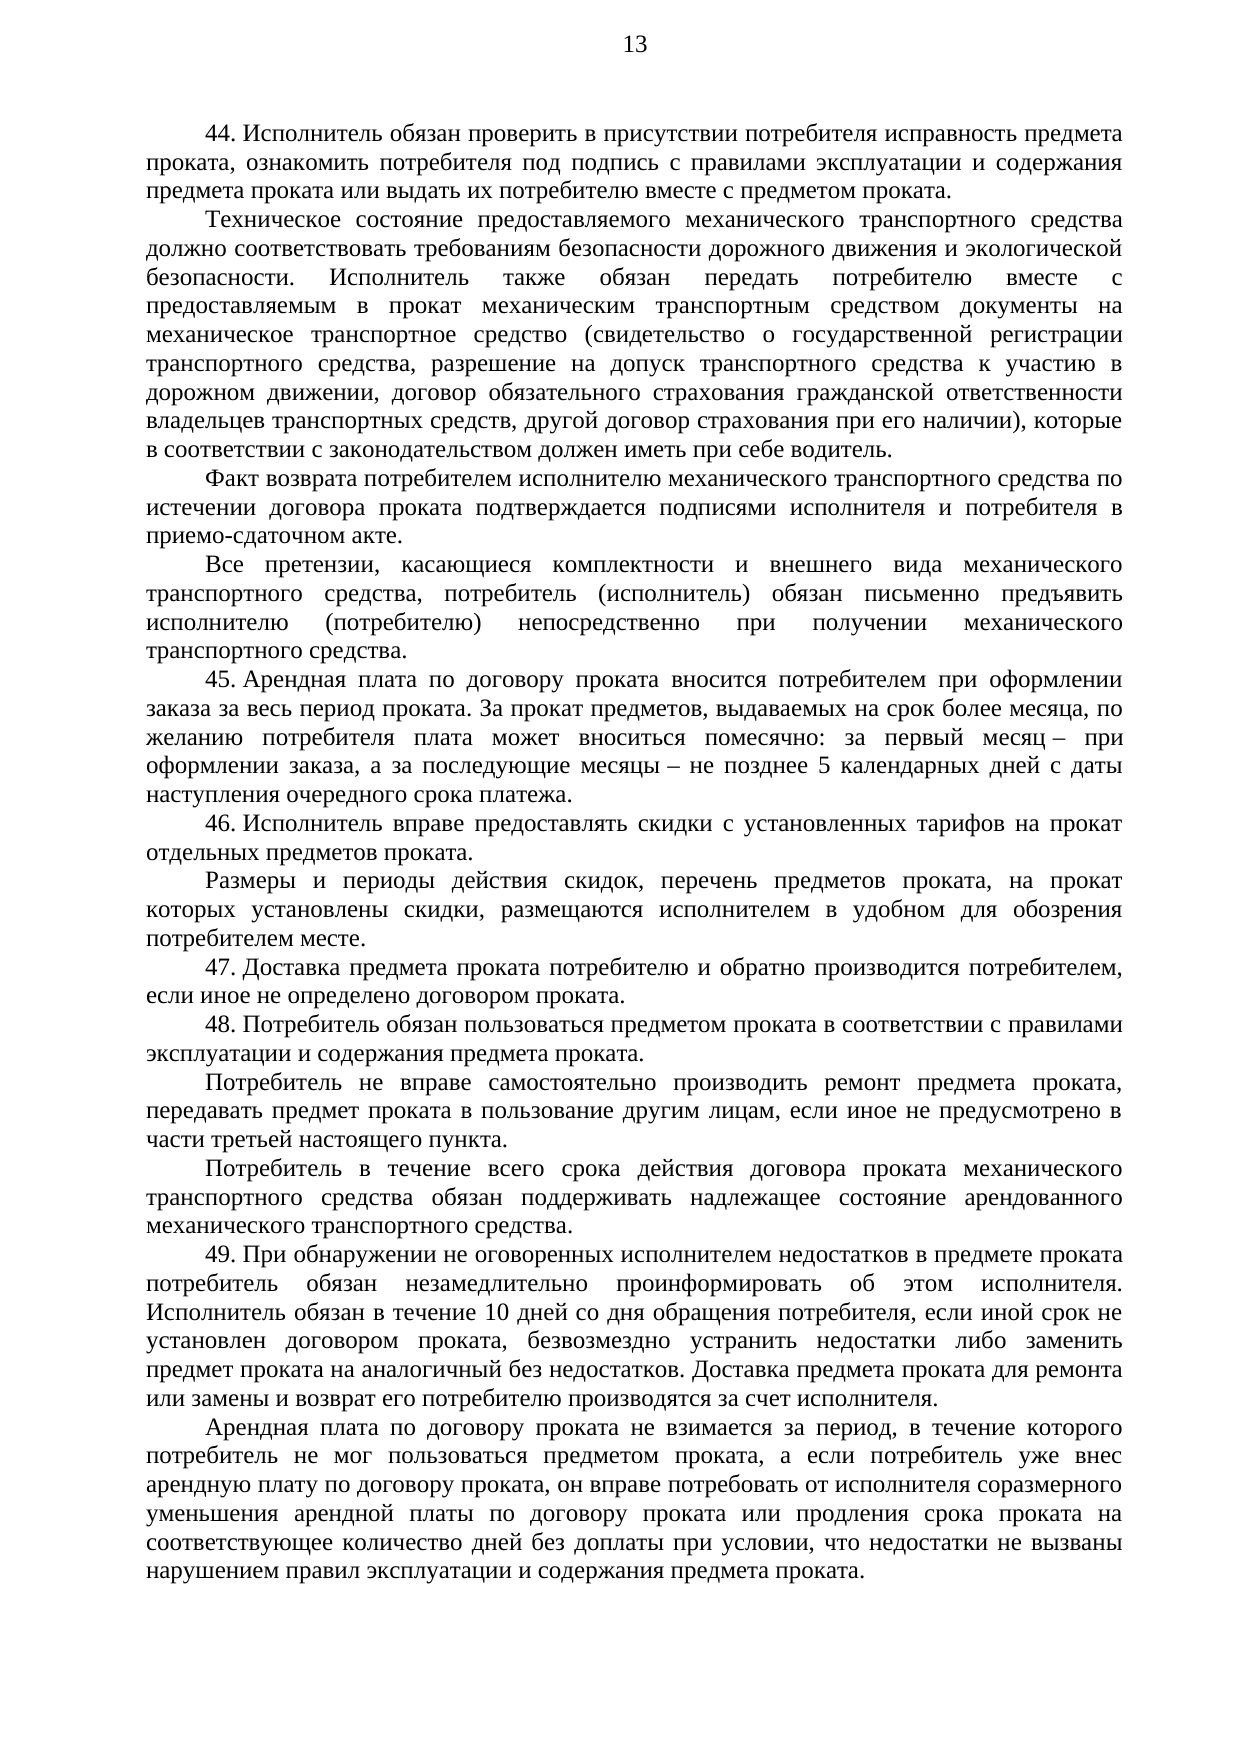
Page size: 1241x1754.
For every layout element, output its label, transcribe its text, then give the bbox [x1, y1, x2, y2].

text Потребитель не вправе самостоятельно производить ремонт предмета проката, передавать предмет проката в пользование другим лицам, если иное не предусмотрено в части третьей настоящего пункта. [146, 1067, 1123, 1153]
text 44. Исполнитель обязан проверить в присутствии потребителя исправность предмета проката, ознакомить потребителя под подпись с правилами эксплуатации и содержания предмета проката или выдать их потребителю вместе с предметом проката. [146, 118, 1123, 204]
text 45. Арендная плата по договору проката вносится потребителем при оформлении заказа за весь период проката. За прокат предметов, выдаваемых на срок более месяца, по желанию потребителя плата может вноситься помесячно: за первый месяц – при оформлении заказа, а за последующие месяцы – не позднее 5 календарных дней с даты наступления очередного срока платежа. [146, 664, 1123, 808]
text Потребитель в течение всего срока действия договора проката механического транспортного средства обязан поддерживать надлежащее состояние арендованного механического транспортного средства. [146, 1153, 1123, 1239]
text 46. Исполнитель вправе предоставлять скидки с установленных тарифов на прокат отдельных предметов проката. [146, 808, 1123, 866]
text Факт возврата потребителем исполнителю механического транспортного средства по истечении договора проката подтверждается подписями исполнителя и потребителя в приемо-сдаточном акте. [146, 463, 1123, 549]
text Все претензии, касающиеся комплектности и внешнего вида механического транспортного средства, потребитель (исполнитель) обязан письменно предъявить исполнителю (потребителю) непосредственно при получении механического транспортного средства. [146, 549, 1123, 664]
text 49. При обнаружении не оговоренных исполнителем недостатков в предмете проката потребитель обязан незамедлительно проинформировать об этом исполнителя. Исполнитель обязан в течение 10 дней со дня обращения потребителя, если иной срок не установлен договором проката, безвозмездно устранить недостатки либо заменить предмет проката на аналогичный без недостатков. Доставка предмета проката для ремонта или замены и возврат его потребителю производятся за счет исполнителя. [146, 1239, 1123, 1412]
text Размеры и периоды действия скидок, перечень предметов проката, на прокат которых установлены скидки, размещаются исполнителем в удобном для обозрения потребителем месте. [146, 866, 1123, 952]
text Техническое состояние предоставляемого механического транспортного средства должно соответствовать требованиям безопасности дорожного движения и экологической безопасности. Исполнитель также обязан передать потребителю вместе с предоставляемым в прокат механическим транспортным средством документы на механическое транспортное средство (свидетельство о государственной регистрации транспортного средства, разрешение на допуск транспортного средства к участию в дорожном движении, договор обязательного страхования гражданской ответственности владельцев транспортных средств, другой договор страхования при его наличии), которые в соответствии с законодательством должен иметь при себе водитель. [146, 204, 1123, 463]
text Арендная плата по договору проката не взимается за период, в течение которого потребитель не мог пользоваться предметом проката, а если потребитель уже внес арендную плату по договору проката, он вправе потребовать от исполнителя соразмерного уменьшения арендной платы по договору проката или продления срока проката на соответствующее количество дней без доплаты при условии, что недостатки не вызваны нарушением правил эксплуатации и содержания предмета проката. [146, 1412, 1123, 1584]
text 48. Потребитель обязан пользоваться предметом проката в соответствии с правилами эксплуатации и содержания предмета проката. [146, 1009, 1123, 1067]
text 47. Доставка предмета проката потребителю и обратно производится потребителем, если иное не определено договором проката. [146, 952, 1123, 1009]
